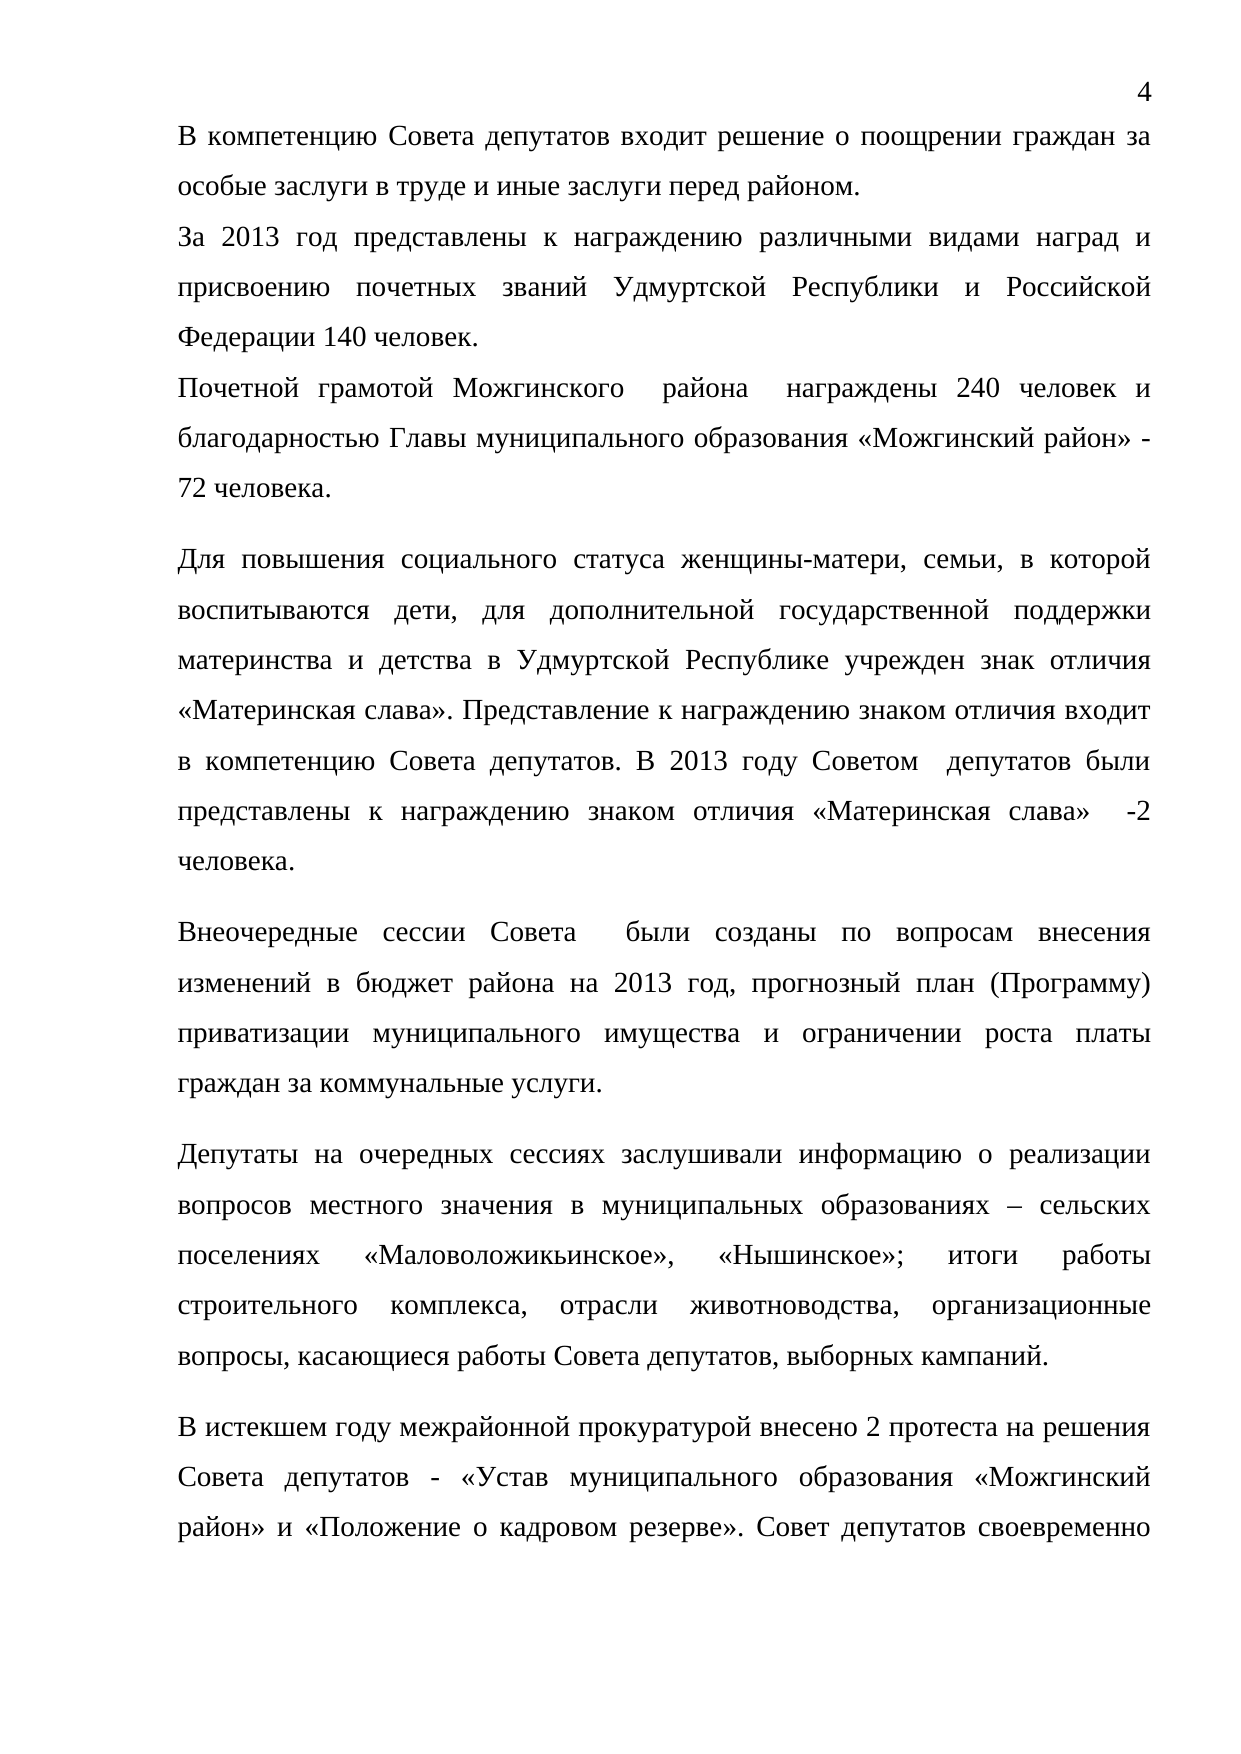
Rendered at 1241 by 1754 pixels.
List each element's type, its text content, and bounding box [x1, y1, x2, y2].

text За 2013 год представлены к награждению различными видами наград и присвоению почетных званий Удмуртской Республики и Российской Федерации 140 человек. [177, 219, 1152, 353]
text Внеочередные сессии Совета были созданы по вопросам внесения изменений в бюджет района на 2013 год, прогнозный план (Программу) приватизации муниципального имущества и ограничении роста платы граждан за коммунальные услуги. [177, 914, 1152, 1099]
text Для повышения социального статуса женщины-матери, семьи, в которой воспитываются дети, для дополнительной государственной поддержки материнства и детства в Удмуртской Республике учрежден знак отличия «Материнская слава». Представление к награждению знаком отличия входит в компетенцию Совета депутатов. В 2013 году Советом депутатов были представлены к награждению знаком отличия «Материнская слава» -2 человека. [177, 541, 1152, 877]
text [177, 1409, 1152, 1543]
text Депутаты на очередных сессиях заслушивали информацию о реализации вопросов местного значения в муниципальных образованиях – сельских поселениях «Маловоложикьинское», «Нышинское»; итоги работы строительного комплекса, отрасли животноводства, организационные вопросы, касающиеся работы Совета депутатов, выборных кампаний. [177, 1137, 1152, 1371]
text В компетенцию Совета депутатов входит решение о поощрении граждан за особые заслуги в труде и иные заслуги перед районом. [177, 118, 1152, 202]
text Почетной грамотой Можгинского района награждены 240 человек и благодарностью Главы муниципального образования «Можгинский район» -72 человека. [177, 370, 1152, 504]
